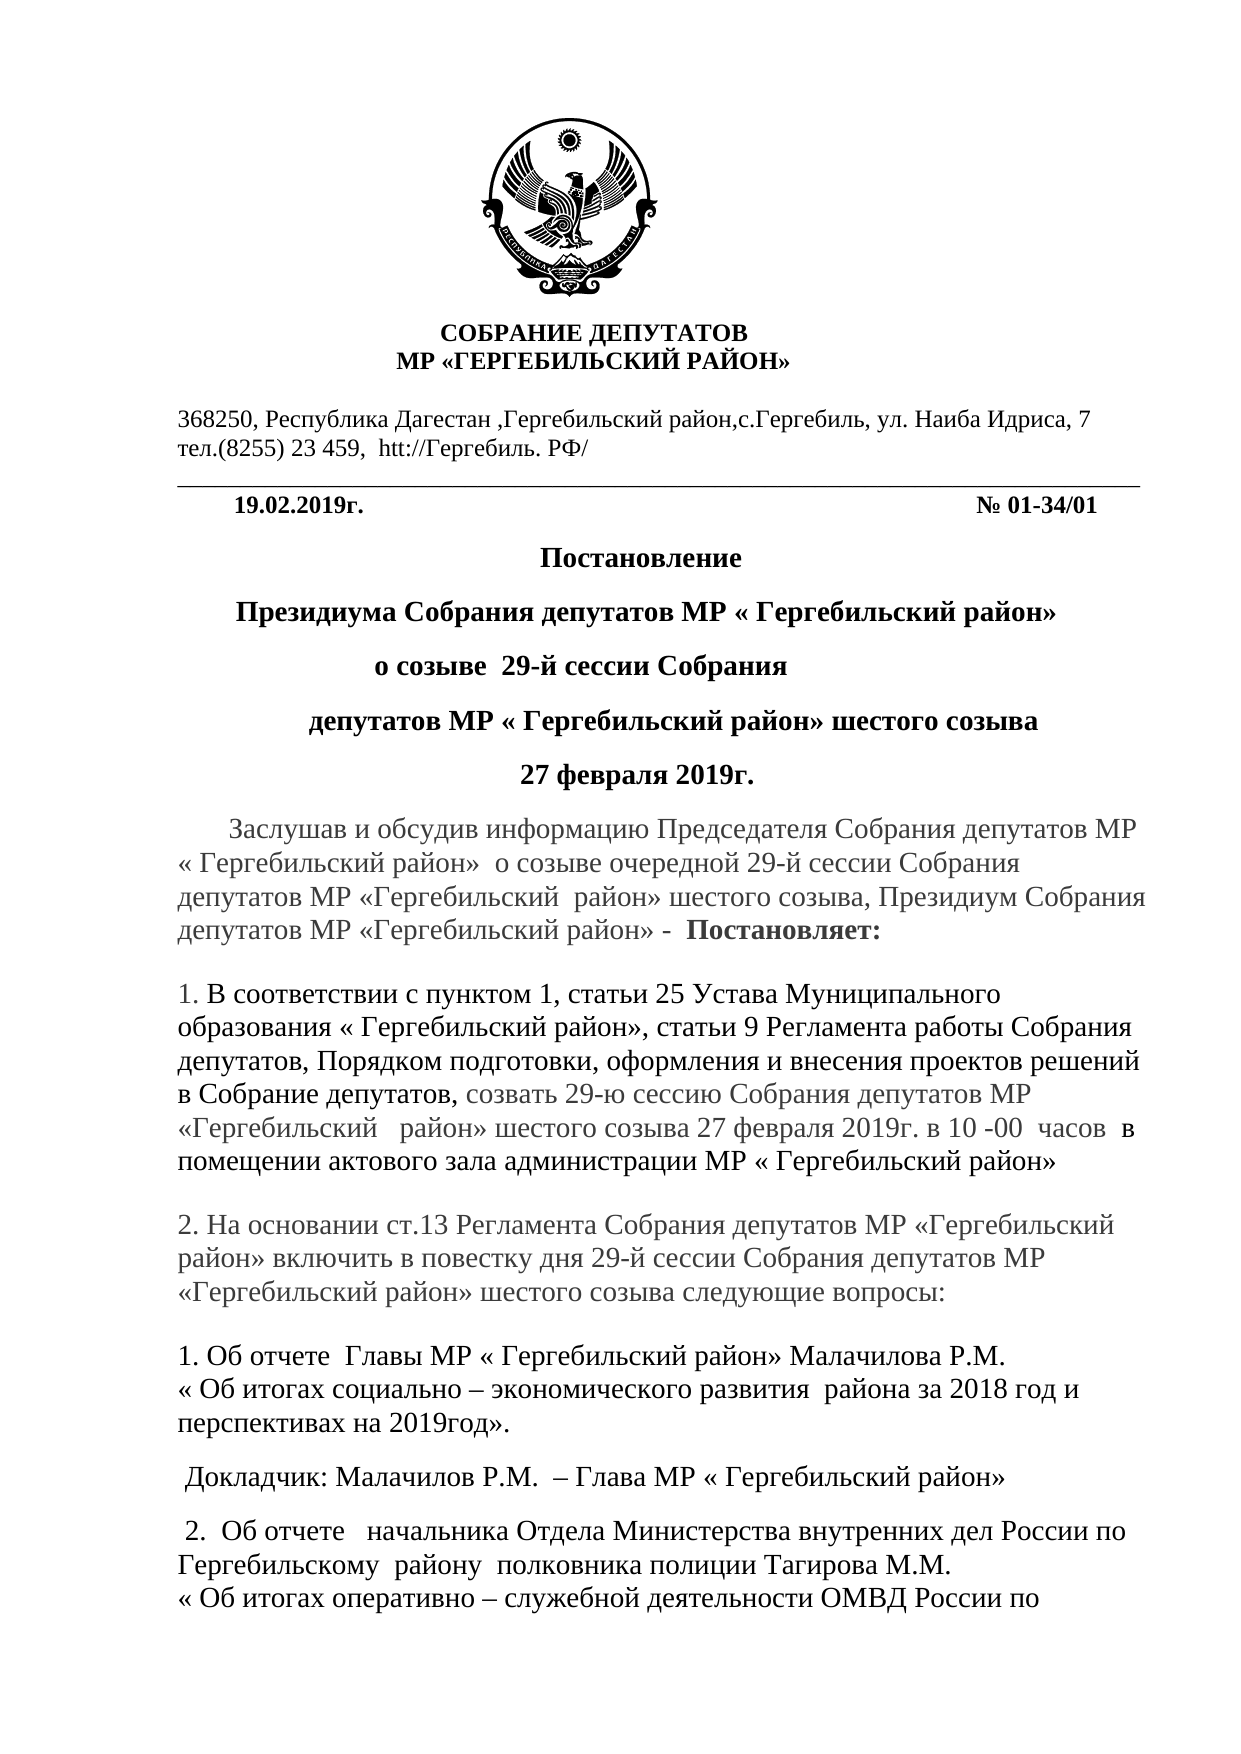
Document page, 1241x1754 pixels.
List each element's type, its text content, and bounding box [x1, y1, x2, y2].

text Президиума Собрания депутатов МР « Гергебильский район» [177, 594, 1152, 628]
text 1. В соответствии с пунктом 1, статьи 25 Устава Муниципального образования « Гергебильский район», статьи 9 Регламента работы Собрания депутатов, Порядком подготовки, оформления и внесения проектов решений в Собрание депутатов, созвать 29-ю сессию Собрания депутатов МР «Гергебильский район» шестого созыва 27 февраля 2019г. в 10 -00 часов в помещении актового зала администрации МР « Гергебильский район» [177, 976, 1152, 1177]
text о созыве 29-й сессии Собрания [177, 648, 1152, 682]
text 2. На основании ст.13 Регламента Собрания депутатов МР «Гергебильский район» включить в повестку дня 29-й сессии Собрания депутатов МР «Гергебильский район» шестого созыва следующие вопросы: [177, 1207, 1152, 1308]
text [177, 1513, 1152, 1614]
text Постановление [177, 540, 1152, 573]
text 1. Об отчете Главы МР « Гергебильский район» Малачилова Р.М. « Об итогах социально – экономического развития района за 2018 год и перспективах на 2019год». [177, 1338, 1152, 1438]
text Заслушав и обсудив информацию Председателя Собрания депутатов МР « Гергебильский район» о созыве очередной 29-й сессии Собрания депутатов МР «Гергебильский район» шестого созыва, Президиум Собрания депутатов МР «Гергебильский район» - Постановляет: [177, 812, 1152, 946]
text тел.(8255) 23 459, htt://Гергебиль. РФ/ [177, 433, 1152, 461]
text МР «ГЕРГЕБИЛЬСКИЙ РАЙОН» [177, 346, 1152, 375]
text 27 февраля 2019г. [177, 757, 1152, 791]
text СОБРАНИЕ ДЕПУТАТОВ [177, 318, 1152, 346]
text 368250, Республика Дагестан ,Гергебильский район,с.Гергебиль, ул. Наиба Идриса, 7 [177, 404, 1152, 433]
text _____________________________________________________________________________ [177, 461, 1152, 490]
text 19.02.2019г. № 01-34/01 [177, 490, 1152, 519]
text Докладчик: Малачилов Р.М. – Глава МР « Гергебильский район» [177, 1459, 1152, 1493]
text депутатов МР « Гергебильский район» шестого созыва [177, 703, 1152, 736]
